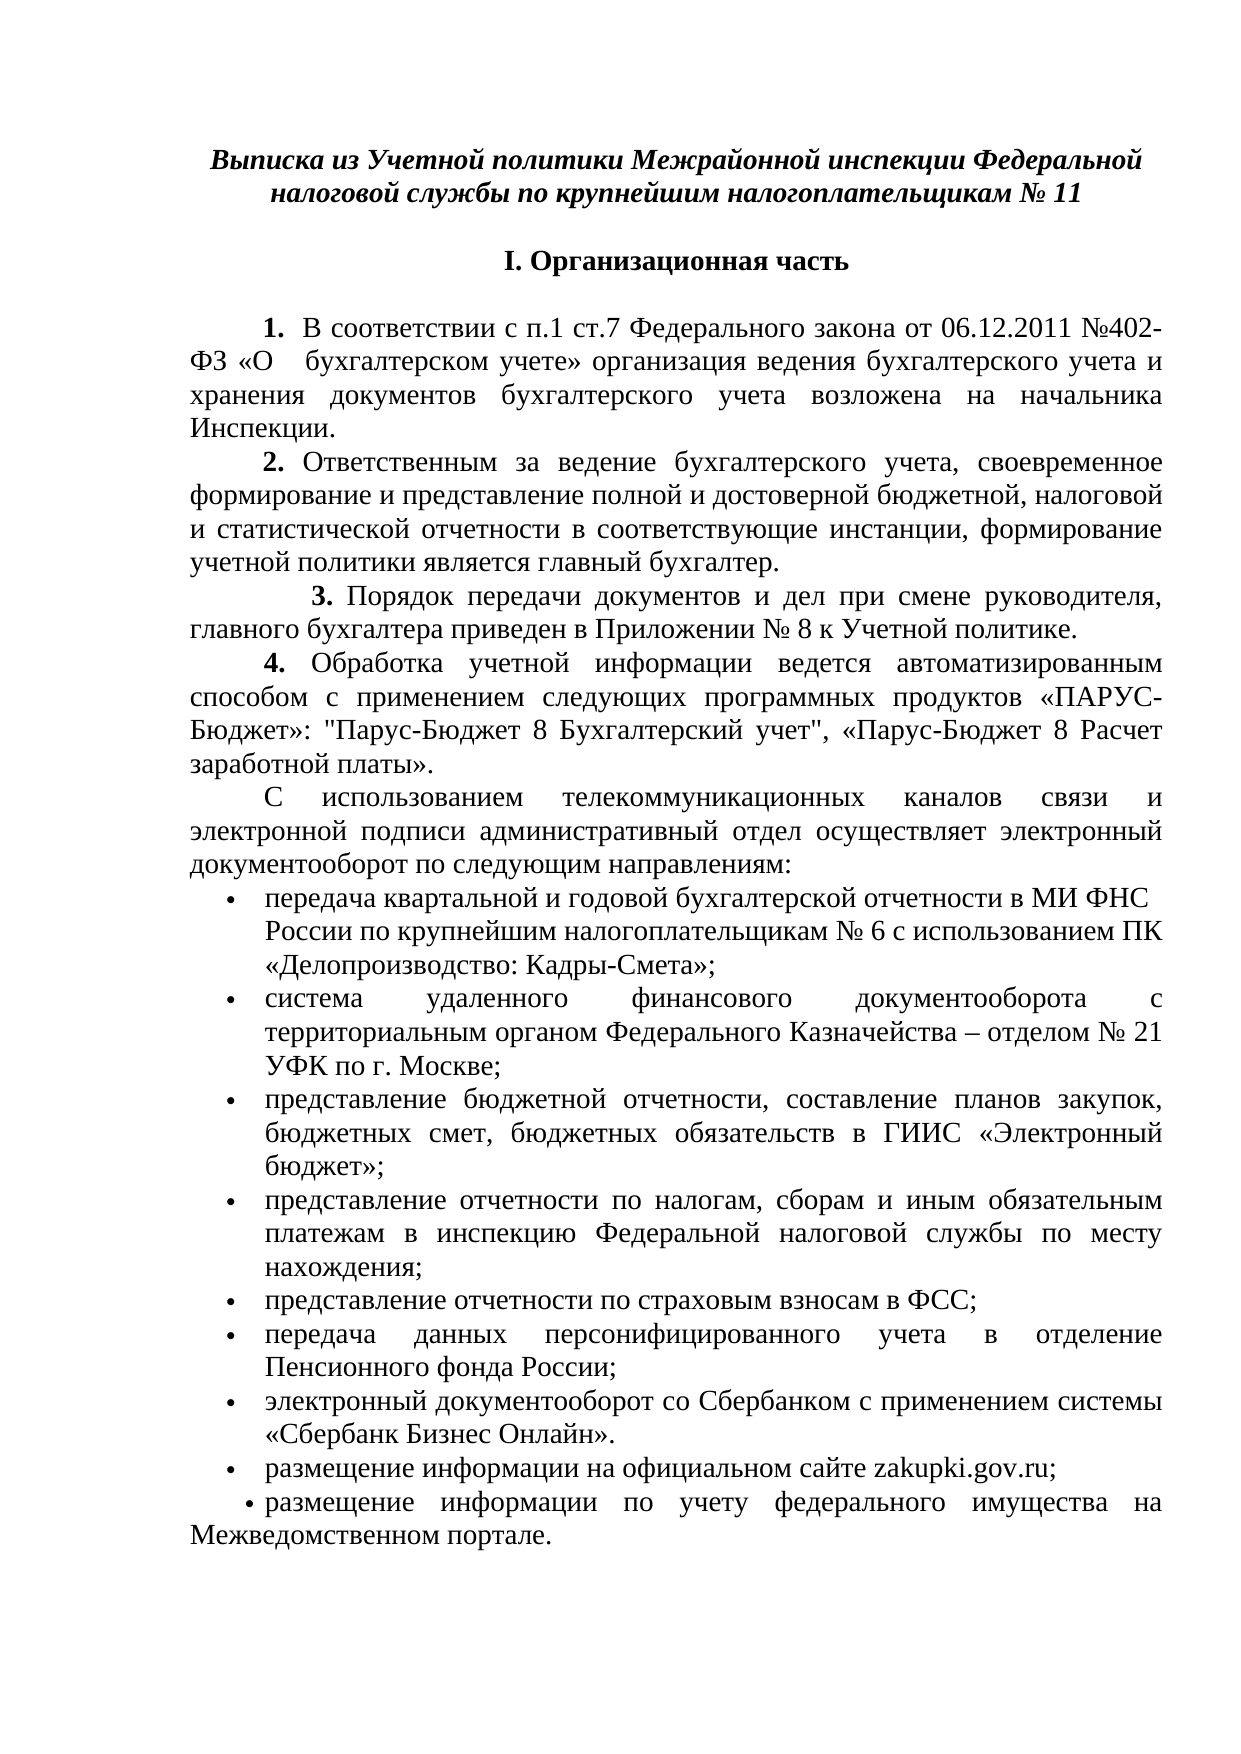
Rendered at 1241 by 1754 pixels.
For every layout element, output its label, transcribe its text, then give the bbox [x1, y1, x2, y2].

text I. Организационная часть [189, 243, 1163, 276]
list размещение информации по учету федерального имущества на Межведомственном портале. [189, 1484, 1163, 1551]
list представление бюджетной отчетности, составление планов закупок, бюджетных смет, бюджетных обязательств в ГИИС «Электронный бюджет»; [227, 1081, 1163, 1182]
text 3. Порядок передачи документов и дел при смене руководителя, главного бухгалтера приведен в Приложении № 8 к Учетной политике. [189, 578, 1163, 645]
list представление отчетности по налогам, сборам и иным обязательным платежам в инспекцию Федеральной налоговой службы по месту нахождения; [227, 1182, 1163, 1282]
list представление отчетности по страховым взносам в ФСС; [227, 1282, 1163, 1316]
text Выписка из Учетной политики Межрайонной инспекции Федеральной налоговой службы по крупнейшим налогоплательщикам № 11 [189, 142, 1163, 209]
text 1. В соответствии с п.1 ст.7 Федерального закона от 06.12.2011 №402-ФЗ «О бухгалтерском учете» организация ведения бухгалтерского учета и хранения документов бухгалтерского учета возложена на начальника Инспекции. [189, 310, 1163, 444]
text С использованием телекоммуникационных каналов связи и электронной подписи административный отдел осуществляет электронный документооборот по следующим направлениям: [189, 779, 1163, 880]
list передача данных персонифицированного учета в отделение Пенсионного фонда России; [227, 1316, 1163, 1383]
list размещение информации на официальном сайте zakupki.gov.ru; [227, 1450, 1163, 1484]
list передача квартальной и годовой бухгалтерской отчетности в МИ ФНС России по крупнейшим налогоплательщикам № 6 с использованием ПК «Делопроизводство: Кадры-Смета»; [227, 880, 1163, 981]
list система удаленного финансового документооборота с территориальным органом Федерального Казначейства – отделом № 21 УФК по г. Москве; [227, 981, 1163, 1081]
list электронный документооборот со Сбербанком с применением системы «Сбербанк Бизнес Онлайн». [227, 1383, 1163, 1450]
text 2. Ответственным за ведение бухгалтерского учета, своевременное формирование и представление полной и достоверной бюджетной, налоговой и статистической отчетности в соответствующие инстанции, формирование учетной политики является главный бухгалтер. [189, 444, 1163, 578]
text 4. Обработка учетной информации ведется автоматизированным способом с применением следующих программных продуктов «ПАРУС-Бюджет»: "Парус-Бюджет 8 Бухгалтерский учет", «Парус-Бюджет 8 Расчет заработной платы». [189, 645, 1163, 779]
